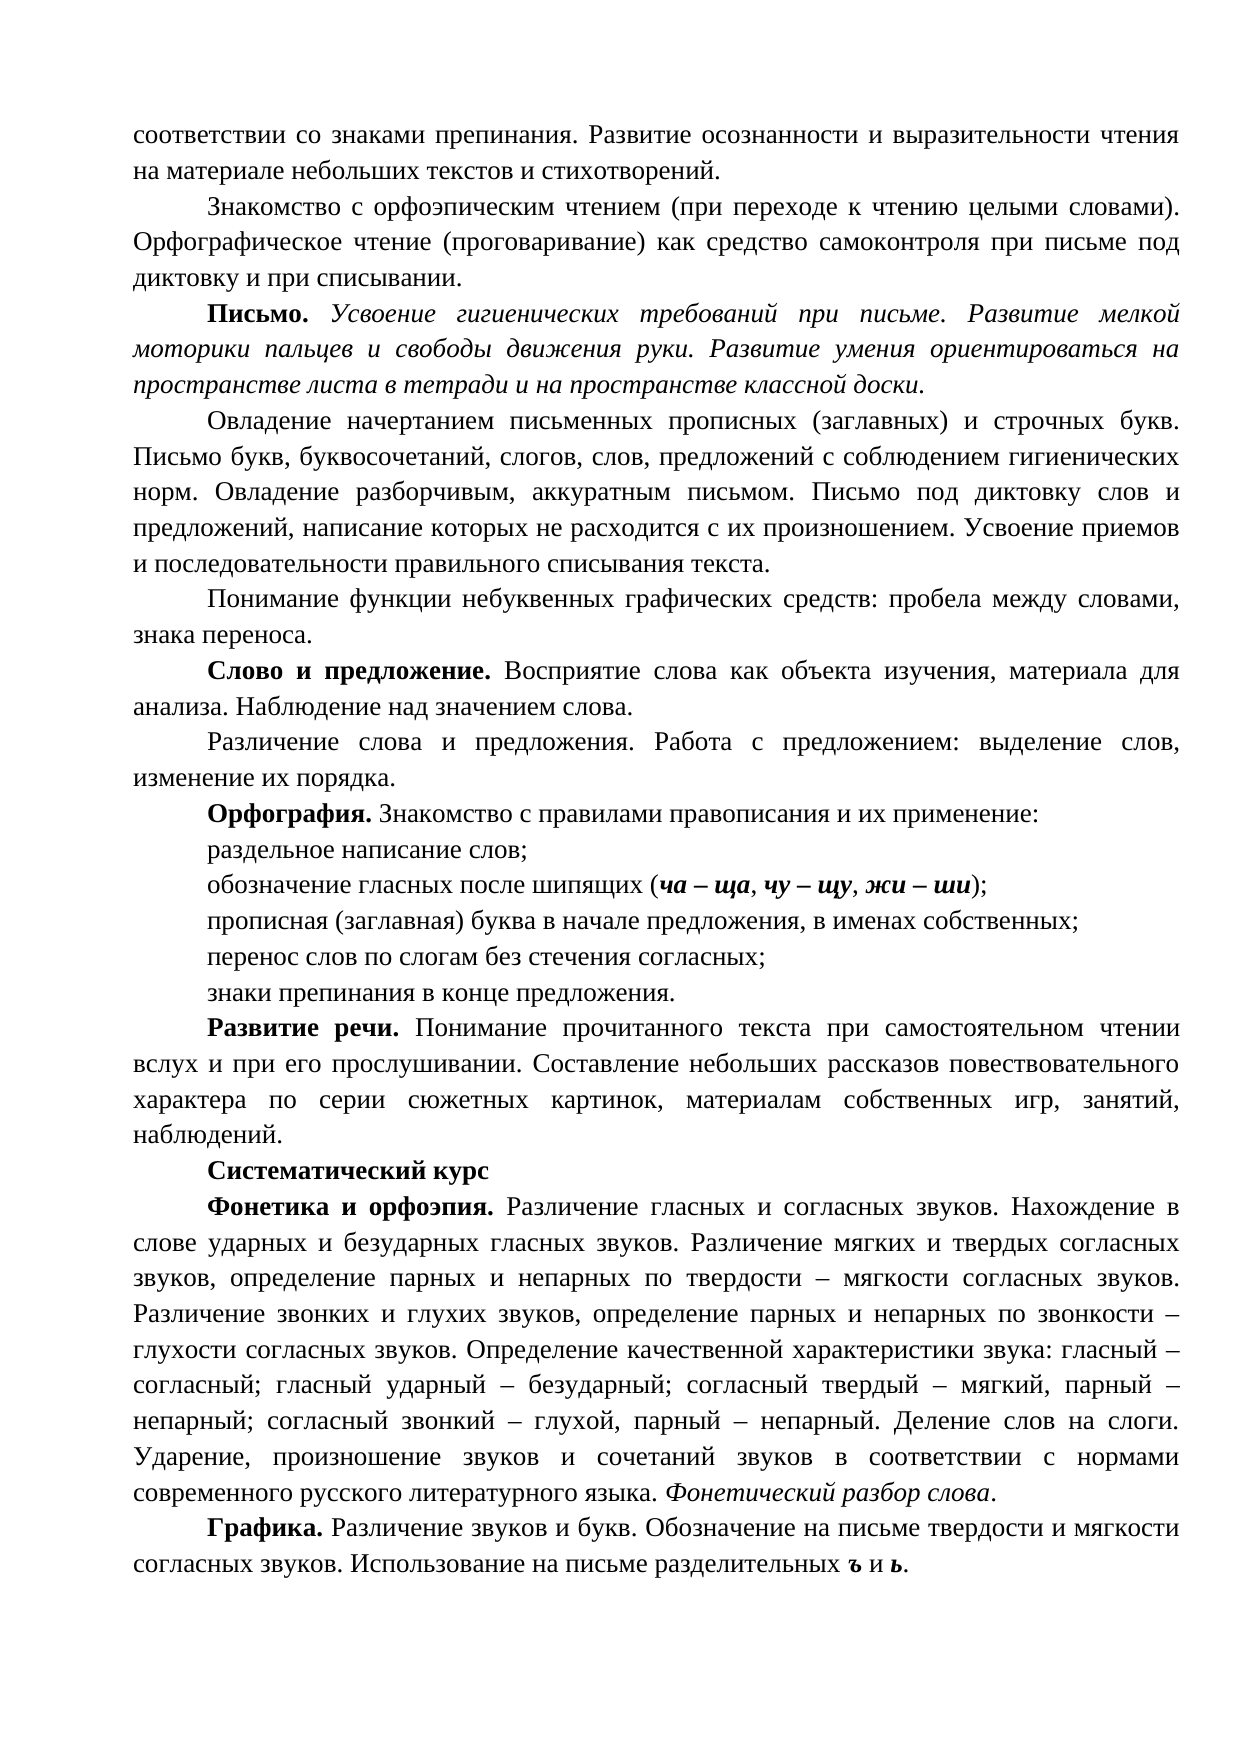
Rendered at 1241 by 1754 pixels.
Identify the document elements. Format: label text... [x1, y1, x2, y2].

text Фонетика и орфоэпия. Различение гласных и согласных звуков. Нахождение в слове ударных и безударных гласных звуков. Различение мягких и твердых согласных звуков, определение парных и непарных по твердости – мягкости согласных звуков. Различение звонких и глухих звуков, определение парных и непарных по звонкости – глухости согласных звуков. Определение качественной характеристики звука: гласный – согласный; гласный ударный – безударный; согласный твердый – мягкий, парный – непарный; согласный звонкий – глухой, парный – непарный. Деление слов на слоги. Ударение, произношение звуков и сочетаний звуков в соответствии с нормами современного русского литературного языка. Фонетический разбор слова. [133, 1190, 1181, 1507]
text Развитие речи. Понимание прочитанного текста при самостоятельном чтении вслух и при его прослушивании. Составление небольших рассказов повествовательного характера по серии сюжетных картинок, материалам собственных игр, занятий, наблюдений. [133, 1011, 1181, 1150]
text Слово и предложение. Восприятие слова как объекта изучения, материала для анализа. Наблюдение над значением слова. [133, 654, 1181, 721]
text Графика. Различение звуков и букв. Обозначение на письме твердости и мягкости согласных звуков. Использование на письме разделительных ъ и ь. [133, 1512, 1181, 1578]
text Знакомство с орфоэпическим чтением (при переходе к чтению целыми словами). Орфографическое чтение (проговаривание) как средство самоконтроля при письме под диктовку и при списывании. [133, 189, 1181, 292]
text Письмо. Усвоение гигиенических требований при письме. Развитие мелкой моторики пальцев и свободы движения руки. Развитие умения ориентироваться на пространстве листа в тетради и на пространстве классной доски. [133, 297, 1181, 399]
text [133, 118, 1181, 185]
text прописная (заглавная) буква в начале предложения, в именах собственных; [133, 904, 1181, 935]
text Понимание функции небуквенных графических средств: пробела между словами, знака переноса. [133, 583, 1181, 649]
text знаки препинания в конце предложения. [133, 976, 1181, 1007]
text Различение слова и предложения. Работа с предложением: выделение слов, изменение их порядка. [133, 726, 1181, 792]
text Овладение начертанием письменных прописных (заглавных) и строчных букв. Письмо букв, буквосочетаний, слогов, слов, предложений с соблюдением гигиенических норм. Овладение разборчивым, аккуратным письмом. Письмо под диктовку слов и предложений, написание которых не расходится с их произношением. Усвоение приемов и последовательности правильного списывания текста. [133, 404, 1181, 578]
text Орфография. Знакомство с правилами правописания и их применение: [133, 797, 1181, 828]
text Систематический курс [133, 1154, 1181, 1185]
text перенос слов по слогам без стечения согласных; [133, 940, 1181, 971]
text раздельное написание слов; [133, 833, 1181, 864]
text обозначение гласных после шипящих (ча – ща, чу – щу, жи – ши); [133, 868, 1181, 899]
